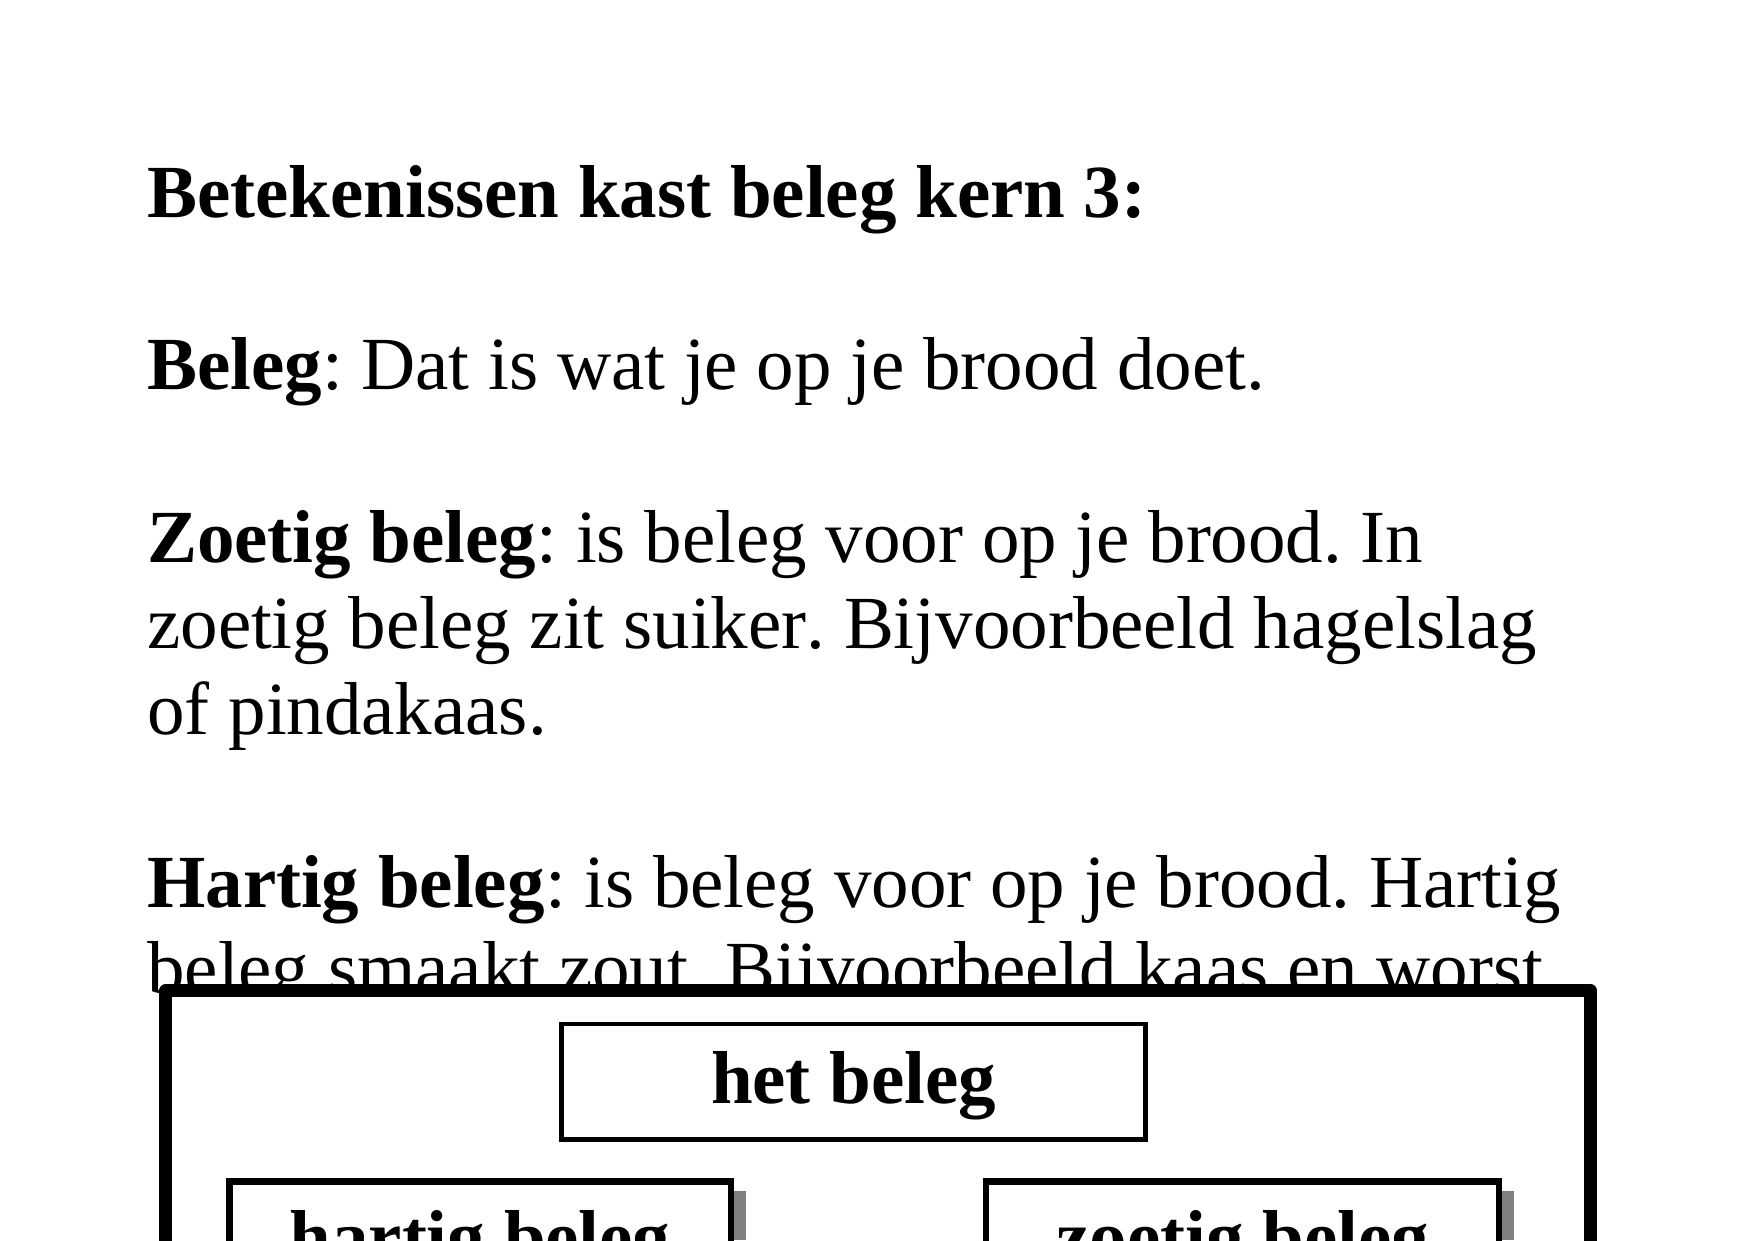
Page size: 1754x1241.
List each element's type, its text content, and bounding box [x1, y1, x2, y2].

text Zoetig beleg: is beleg voor op je brood. In zoetig beleg zit suiker. Bijvoorbeeld hagelslag of pindakaas. [147, 492, 1607, 751]
text Betekenissen kast beleg kern 3: [147, 147, 1607, 233]
text Beleg: Dat is wat je op je brood doet. [147, 319, 1607, 406]
text Hartig beleg: is beleg voor op je brood. Hartig beleg smaakt zout. Bijvoorbeeld kaas en worst. [147, 837, 1607, 1009]
